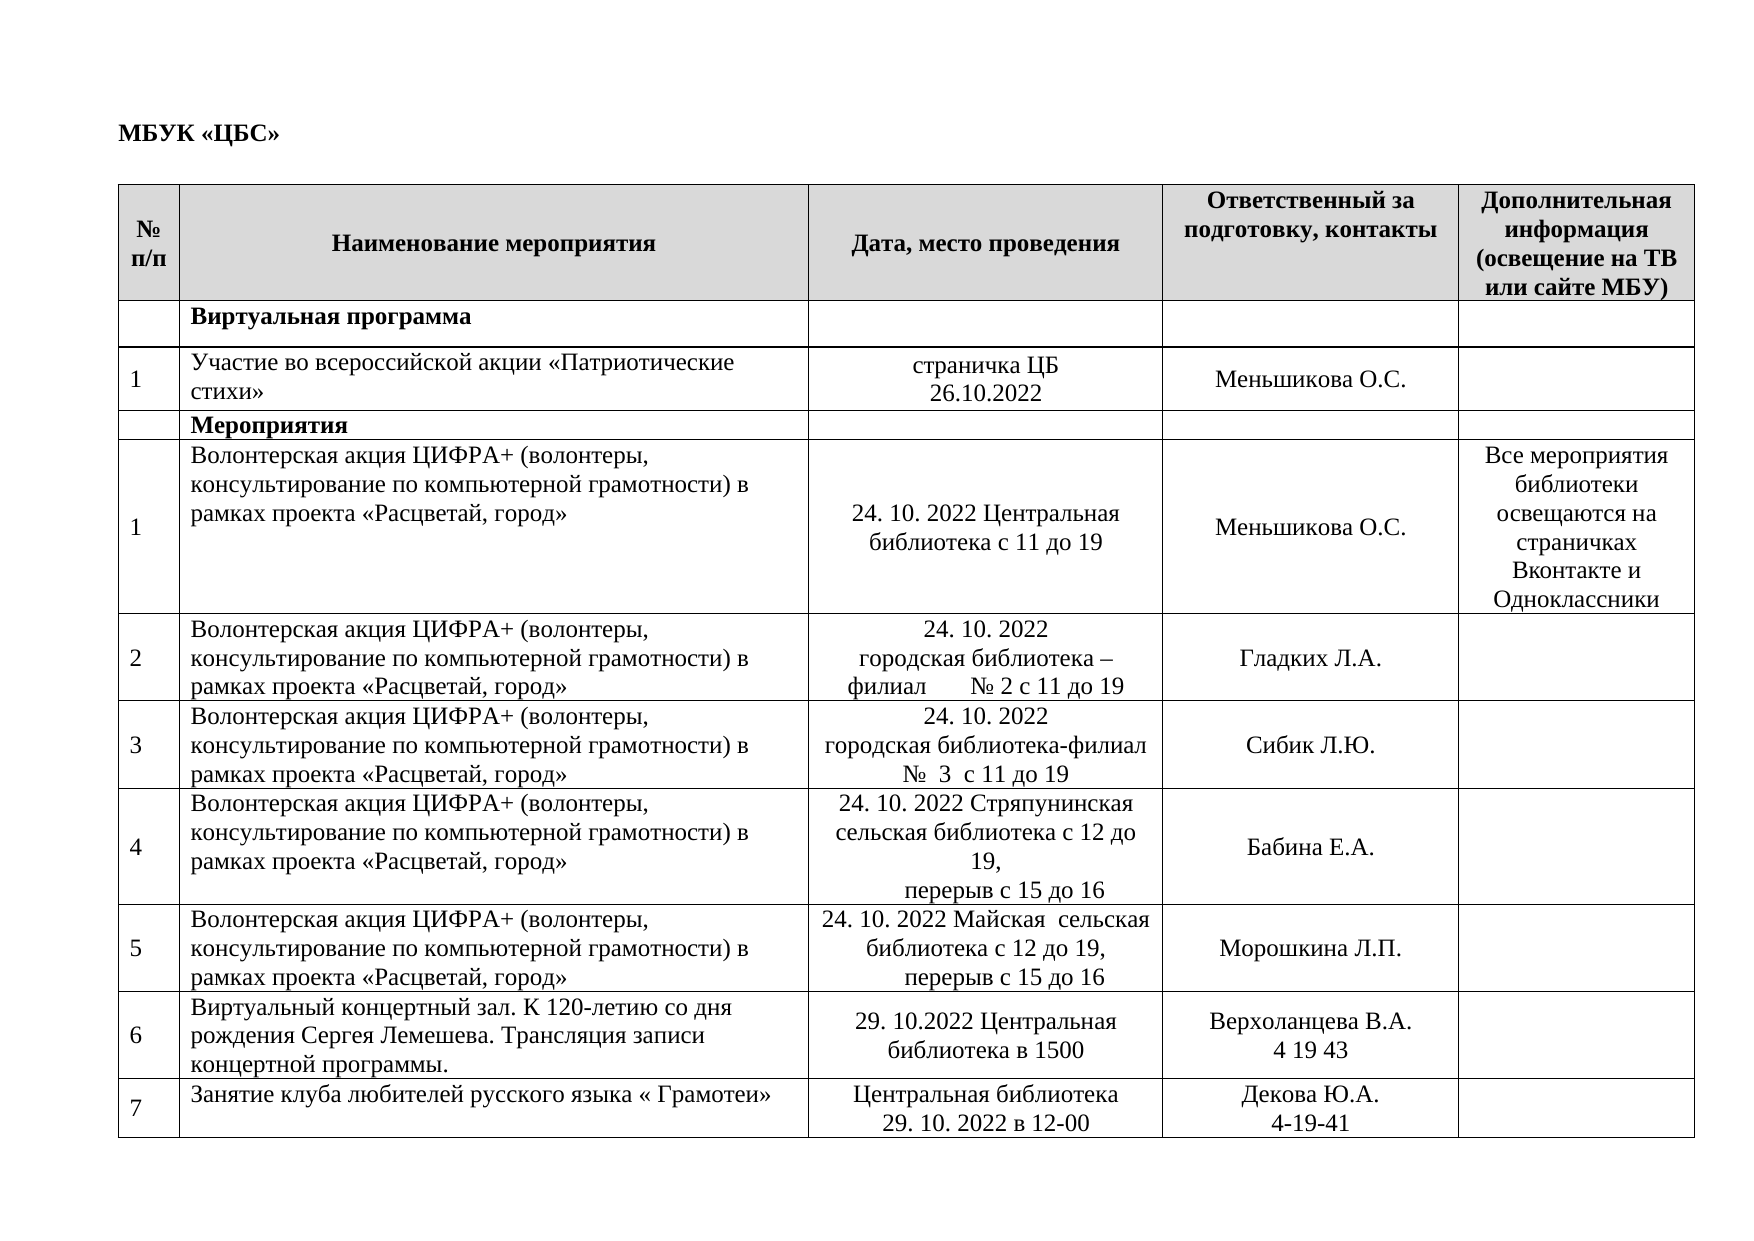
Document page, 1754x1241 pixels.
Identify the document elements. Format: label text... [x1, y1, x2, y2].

table_cell [1459, 789, 1694, 903]
table_cell Гладких Л.А. [1163, 614, 1458, 700]
table_cell 5 [119, 905, 179, 991]
table_cell Волонтерская акция ЦИФРА+ (волонтеры, консультирование по компьютерной грамотности) в рамках проекта «Расцветай, город» [180, 440, 808, 613]
table_header Наименование мероприятия [180, 185, 808, 300]
text МБУК «ЦБС» [118, 118, 1636, 147]
table_cell [809, 411, 1162, 439]
table_cell Мероприятия [180, 411, 808, 439]
table_cell Меньшикова О.С. [1163, 348, 1458, 409]
table_header Дата, место проведения [809, 185, 1162, 300]
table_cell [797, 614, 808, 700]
table_cell страничка ЦБ 26.10.2022 [809, 348, 1162, 409]
table_cell Виртуальный концертный зал. К 120-летию со дня рождения Сергея Лемешева. Трансляция записи концертной программы. [180, 992, 808, 1078]
table_cell [1459, 701, 1694, 787]
table_cell [1459, 301, 1694, 346]
table_cell 3 [119, 701, 179, 787]
table_cell 24. 10. 2022 Майская сельская библиотека с 12 до 19, перерыв с 15 до 16 [809, 905, 1162, 991]
table_header № п/п [119, 185, 179, 300]
table_cell [1163, 411, 1458, 439]
table_cell [1459, 992, 1694, 1078]
table_cell [119, 301, 179, 346]
table_cell Занятие клуба любителей русского языка « Грамотеи» [180, 1079, 808, 1137]
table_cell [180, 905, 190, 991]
table_cell [1459, 905, 1694, 991]
table_cell [1459, 614, 1694, 700]
table_cell Сибик Л.Ю. [1163, 701, 1458, 787]
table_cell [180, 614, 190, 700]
table_cell 24. 10. 2022 Стряпунинская сельская библиотека с 12 до 19, перерыв с 15 до 16 [809, 789, 1162, 903]
table_cell Все мероприятия библиотеки освещаются на страничках Вконтакте и Одноклассники [1459, 440, 1694, 613]
table_cell Декова Ю.А. 4-19-41 [1163, 1079, 1458, 1137]
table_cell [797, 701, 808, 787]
table_cell 29. 10.2022 Центральная библиотека в 1500 [809, 992, 1162, 1078]
table_cell Верхоланцева В.А. 4 19 43 [1163, 992, 1458, 1078]
table_cell [1459, 1079, 1694, 1137]
table_cell Виртуальная программа [180, 301, 808, 346]
table_cell [1459, 348, 1694, 409]
table_cell 24. 10. 2022 городская библиотека-филиал № 3 с 11 до 19 [809, 701, 1162, 787]
table_cell 2 [119, 614, 179, 700]
table_cell [1459, 411, 1694, 439]
table_cell [119, 411, 179, 439]
table_cell [809, 301, 1162, 346]
table_cell 1 [119, 348, 179, 409]
table_cell 6 [119, 992, 179, 1078]
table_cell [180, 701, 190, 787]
table_cell Участие во всероссийской акции «Патриотические стихи» [180, 348, 808, 409]
table_cell 7 [119, 1079, 179, 1137]
table_cell Меньшикова О.С. [1163, 440, 1458, 613]
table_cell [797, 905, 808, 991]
table_header Ответственный за подготовку, контакты [1163, 185, 1458, 300]
table_cell [1163, 301, 1458, 346]
table_cell Бабина Е.А. [1163, 789, 1458, 903]
table_header Дополнительная информация (освещение на ТВ или сайте МБУ) [1459, 185, 1694, 300]
table_cell Волонтерская акция ЦИФРА+ (волонтеры, консультирование по компьютерной грамотности) в рамках проекта «Расцветай, город» [180, 789, 808, 903]
table_cell 1 [119, 440, 179, 613]
table_cell 4 [119, 789, 179, 903]
table_cell Морошкина Л.П. [1163, 905, 1458, 991]
table_cell 24. 10. 2022 Центральная библиотека с 11 до 19 [809, 440, 1162, 613]
table_cell Центральная библиотека 29. 10. 2022 в 12-00 [809, 1079, 1162, 1137]
table_cell 24. 10. 2022 городская библиотека –филиал № 2 с 11 до 19 [809, 614, 1162, 700]
